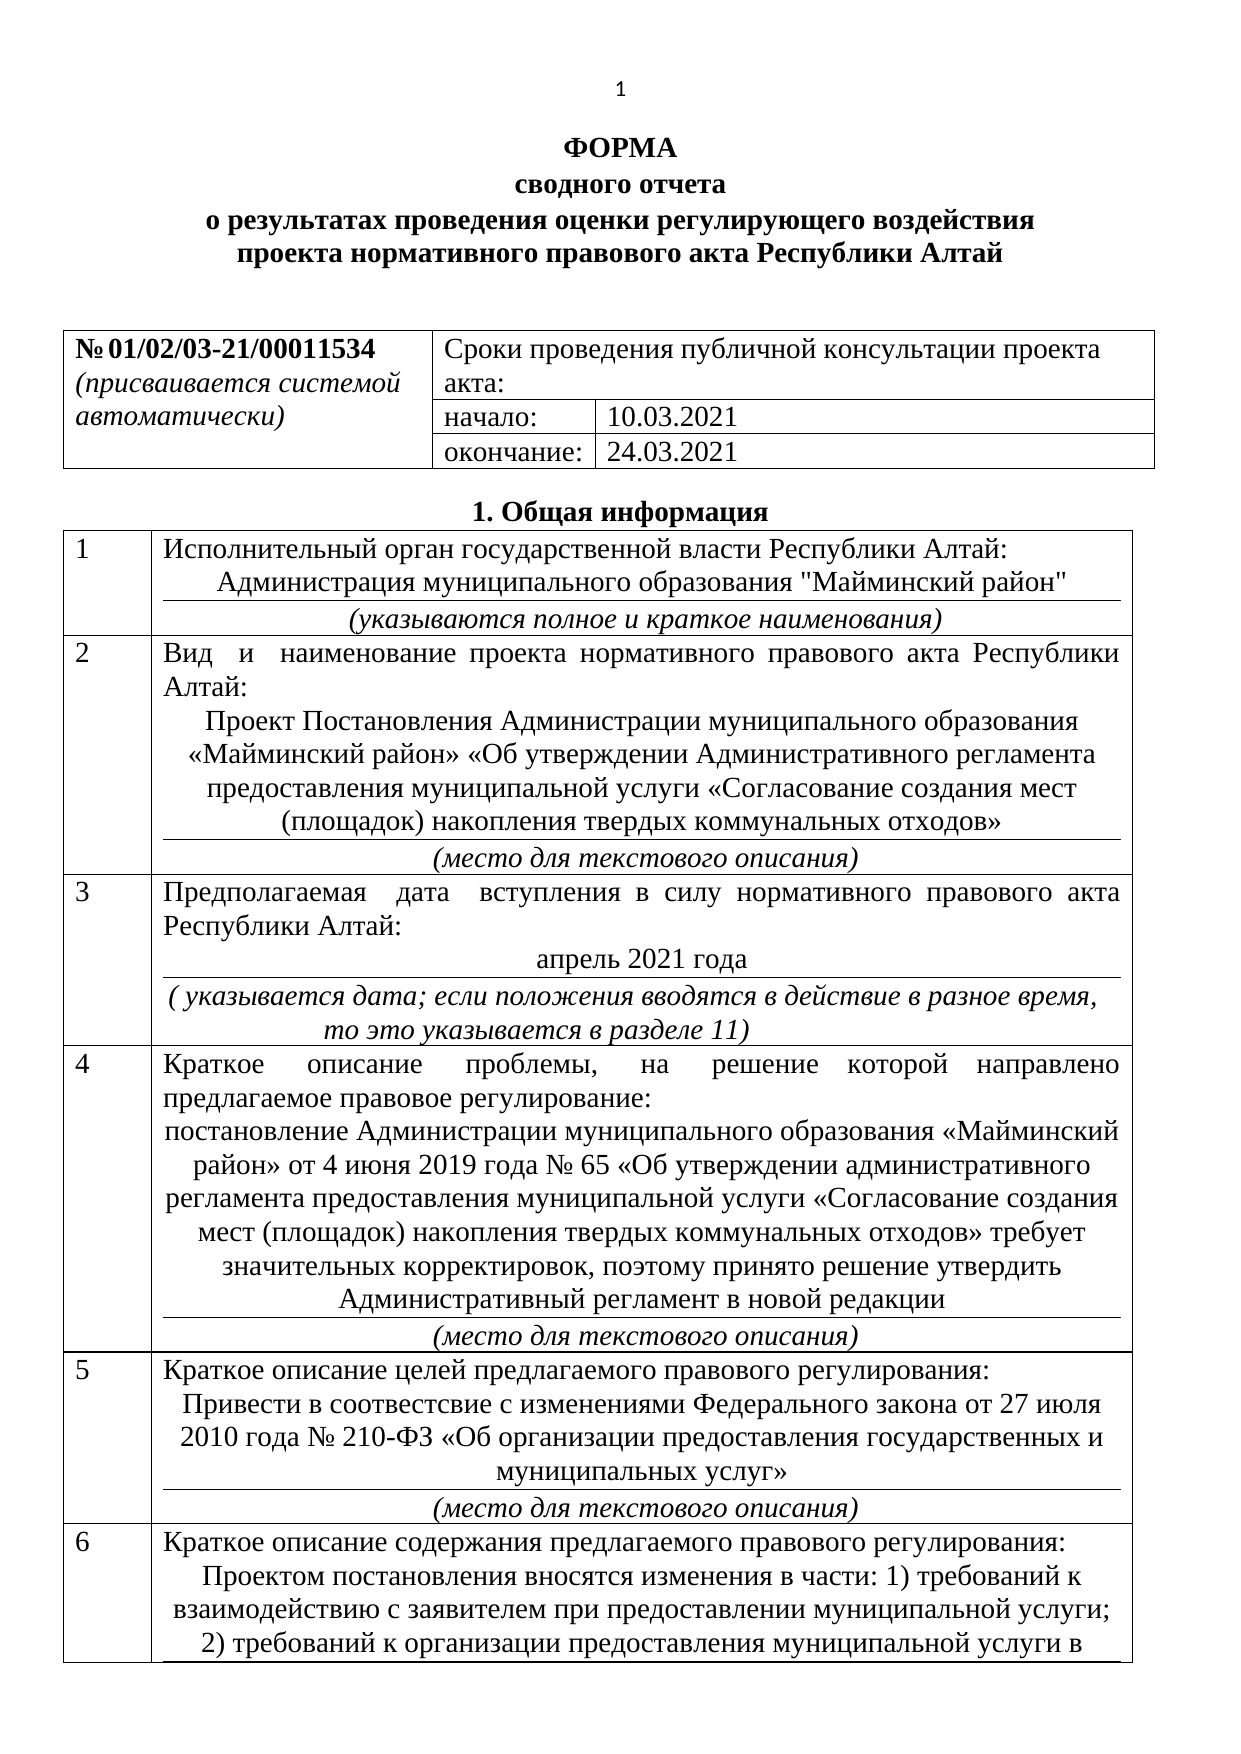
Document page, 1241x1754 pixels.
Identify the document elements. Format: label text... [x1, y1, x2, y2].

text ФОРМА [75, 130, 1165, 163]
table_cell Краткое описание проблемы, на решение которой направлено предлагаемое правовое регулирование: постановление Администрации муниципального образования «Майминский район» от 4 июня 2019 года № 65 «Об утверждении административного регламента предоставления муниципальной услуги «Согласование создания мест (площадок) накопления твердых коммунальных отходов» требует значительных корректировок, поэтому принято решение утвердить Административный регламент в новой редакции (место для текстового описания) [152, 1046, 1132, 1351]
text сводного отчета [75, 166, 1165, 199]
table_header Сроки проведения публичной консультации проекта акта: [433, 331, 1154, 398]
table_cell 3 [64, 875, 151, 1045]
text проекта нормативного правового акта Республики Алтай [75, 236, 1165, 269]
table_cell 5 [64, 1353, 151, 1523]
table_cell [152, 1524, 1132, 1662]
table_header 1 [64, 531, 151, 634]
table_cell начало: [433, 400, 595, 433]
table_cell 6 [64, 1524, 151, 1662]
table_cell 10.03.2021 [596, 400, 1154, 433]
table_cell 4 [64, 1046, 151, 1351]
table_cell Вид и наименование проекта нормативного правового акта Республики Алтай: Проект Постановления Администрации муниципального образования «Майминский район» «Об утверждении Административного регламента предоставления муниципальной услуги «Согласование создания мест (площадок) накопления твердых коммунальных отходов» (место для текстового описания) [152, 636, 1132, 873]
table_cell окончание: [433, 434, 595, 468]
text о результатах проведения оценки регулирующего воздействия [75, 202, 1165, 236]
table_header [64, 331, 432, 468]
table_header Исполнительный орган государственной власти Республики Алтай: Администрация муниципального образования "Майминский район" (указываются полное и краткое наименования) [152, 531, 1132, 634]
table_cell 2 [64, 636, 151, 873]
table_cell 24.03.2021 [596, 434, 1154, 468]
text 1. Общая информация [75, 494, 1165, 527]
table_cell Краткое описание целей предлагаемого правового регулирования: Привести в соотвестсвие с изменениями Федерального закона от 27 июля 2010 года № 210-ФЗ «Об организации предоставления государственных и муниципальных услуг» (место для текстового описания) [152, 1353, 1132, 1523]
table_cell Предполагаемая дата вступления в силу нормативного правового акта Республики Алтай: апрель 2021 года ( указывается дата; если положения вводятся в действие в разное время, то это указывается в разделе 11) [152, 875, 1132, 1045]
